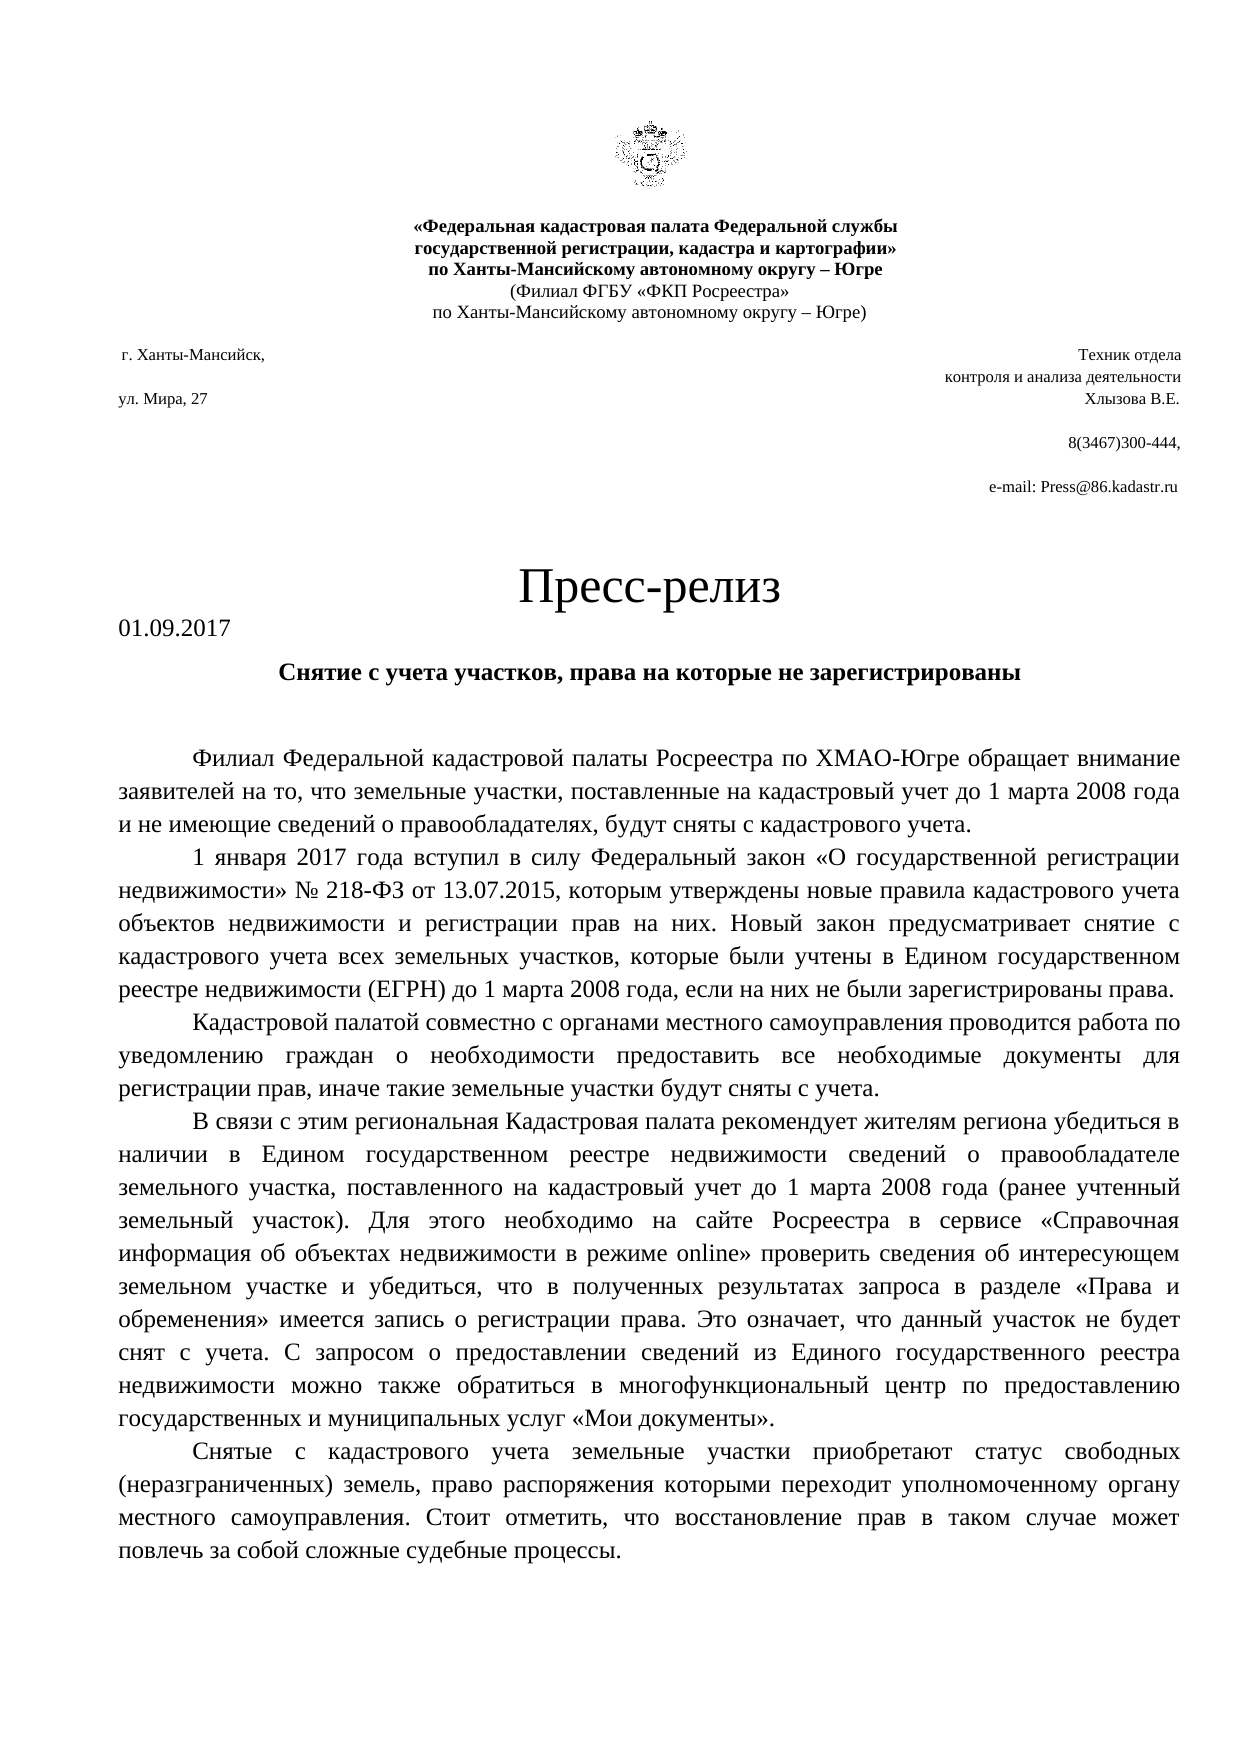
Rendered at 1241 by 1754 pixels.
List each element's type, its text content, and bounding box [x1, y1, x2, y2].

text Снятые с кадастрового учета земельные участки приобретают статус свободных (неразграниченных) земель, право распоряжения которыми переходит уполномоченному органу местного самоуправления. Стоит отметить, что восстановление прав в таком случае может повлечь за собой сложные судебные процессы. [118, 1436, 1181, 1564]
text по Ханты-Мансийскому автономному округу – Югре [130, 258, 1181, 280]
text В связи с этим региональная Кадастровая палата рекомендует жителям региона убедиться в наличии в Едином государственном реестре недвижимости сведений о правообладателе земельного участка, поставленного на кадастровый учет до 1 марта 2008 года (ранее учтенный земельный участок). Для этого необходимо на сайте Росреестра в сервисе «Справочная информация об объектах недвижимости в режиме online» проверить сведения об интересующем земельном участке и убедиться, что в полученных результатах запроса в разделе «Права и обременения» имеется запись о регистрации права. Это означает, что данный участок не будет снят с учета. С запросом о предоставлении сведений из Единого государственного реестра недвижимости можно также обратиться в многофункциональный центр по предоставлению государственных и муниципальных услуг «Мои документы». [118, 1106, 1181, 1432]
text по Ханты-Мансийскому автономному округу – Югре) [118, 301, 1181, 323]
text ул. Мира, 27 Хлызова В.Е. 8(3467)300-444, e-mail: Press@86.kadastr.ru [118, 388, 1181, 496]
text Пресс-релиз [118, 498, 1181, 613]
text г. Ханты-Мансийск, Техник отдела контроля и анализа деятельности [118, 344, 1181, 386]
text 01.09.2017 [118, 613, 1181, 642]
text Снятие с учета участков, права на которые не зарегистрированы [118, 657, 1181, 685]
picture [609, 118, 690, 191]
text (Филиал ФГБУ «ФКП Росреестра» [118, 280, 1181, 301]
text государственной регистрации, кадастра и картографии» [130, 237, 1181, 258]
text 1 января 2017 года вступил в силу Федеральный закон «О государственной регистрации недвижимости» № 218-ФЗ от 13.07.2015, которым утверждены новые правила кадастрового учета объектов недвижимости и регистрации прав на них. Новый закон предусматривает снятие с кадастрового учета всех земельных участков, которые были учтены в Едином государственном реестре недвижимости (ЕГРН) до 1 марта 2008 года, если на них не были зарегистрированы права. [118, 842, 1181, 1003]
text «Федеральная кадастровая палата Федеральной службы [130, 215, 1181, 237]
text Кадастровой палатой совместно с органами местного самоуправления проводится работа по уведомлению граждан о необходимости предоставить все необходимые документы для регистрации прав, иначе такие земельные участки будут сняты с учета. [118, 1007, 1181, 1102]
text Филиал Федеральной кадастровой палаты Росреестра по ХМАО-Югре обращает внимание заявителей на то, что земельные участки, поставленные на кадастровый учет до 1 марта 2008 года и не имеющие сведений о правообладателях, будут сняты с кадастрового учета. [118, 743, 1181, 838]
